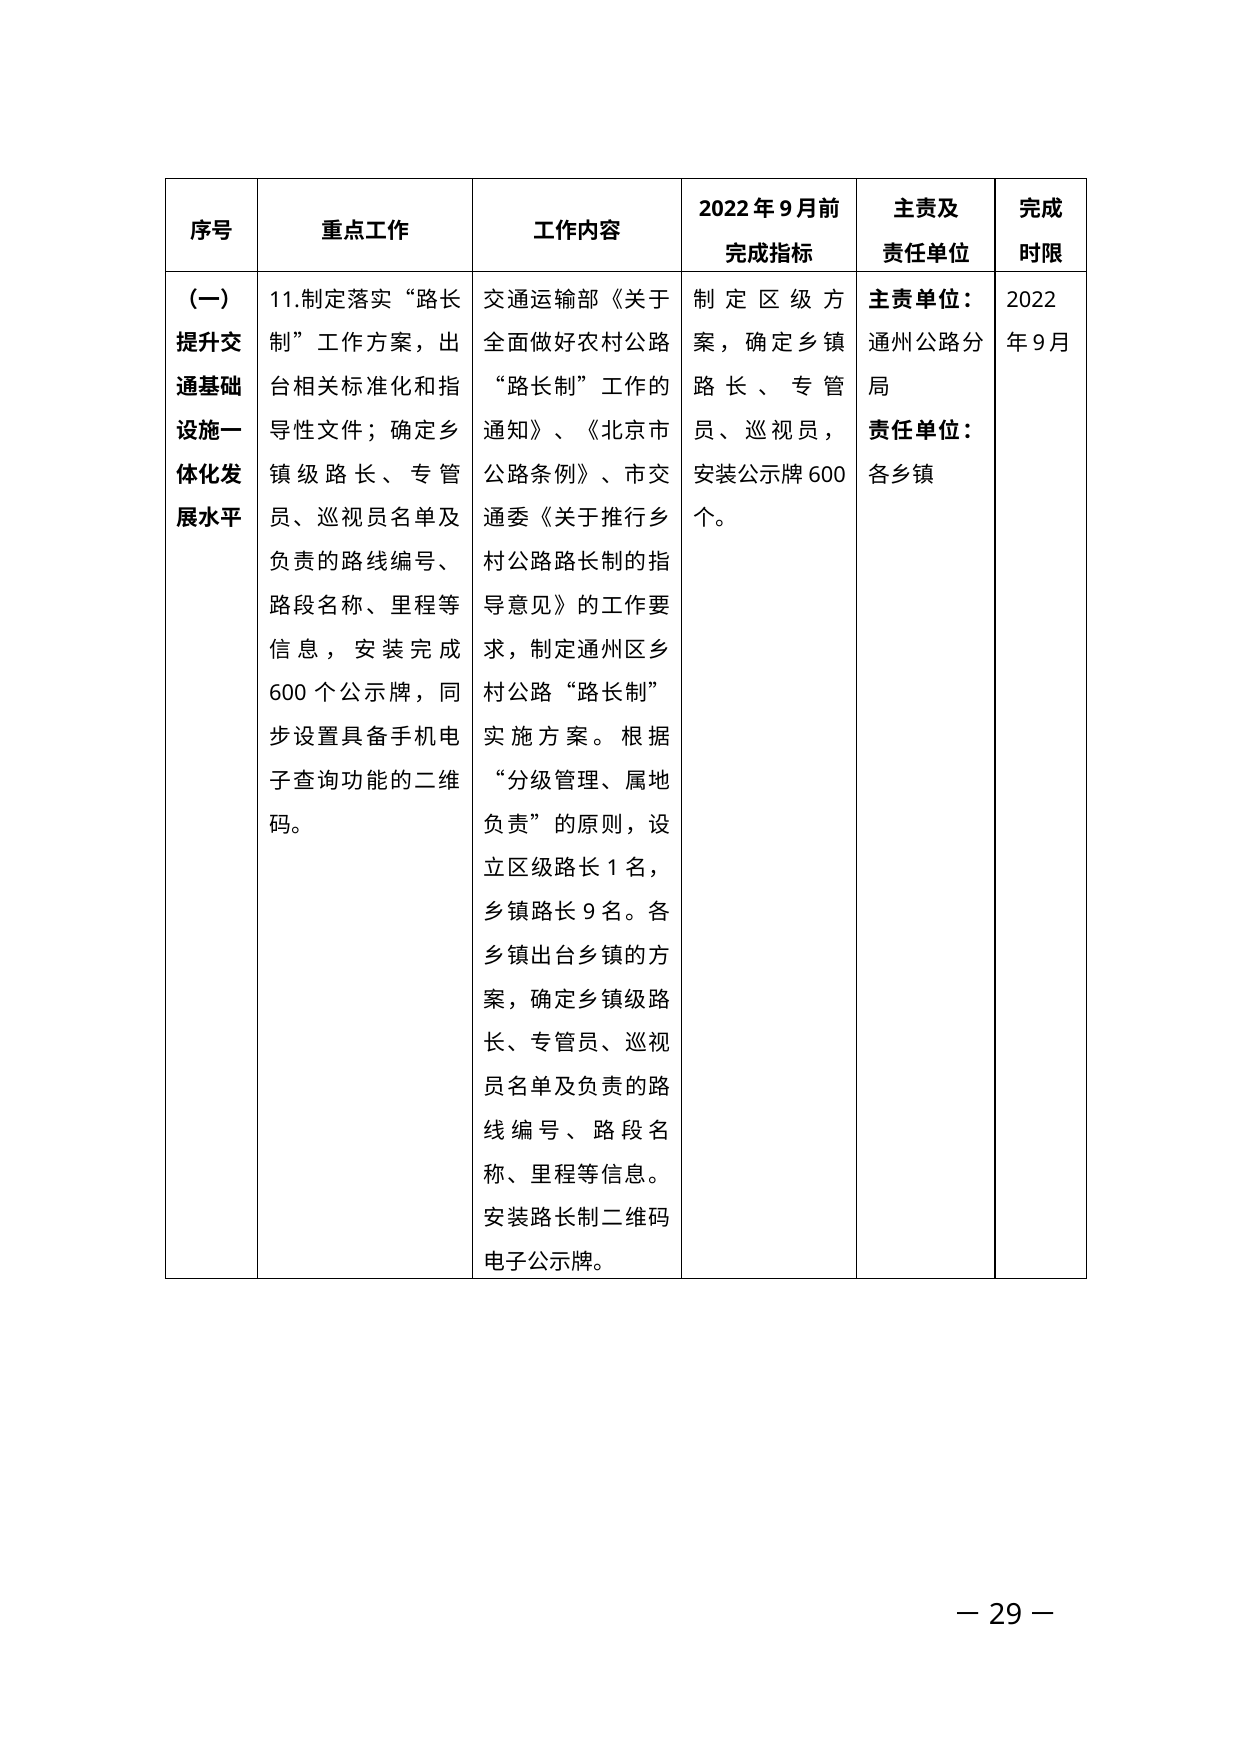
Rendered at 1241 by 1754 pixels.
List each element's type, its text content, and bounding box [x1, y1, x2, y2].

table_header 工作内容 [473, 179, 681, 271]
table_cell 2022年9月 [996, 272, 1086, 1278]
table_cell （一）提升交通基础设施一体化发展水平 [166, 272, 257, 1278]
table_header 2022年9月前 完成指标 [682, 179, 856, 271]
table_cell 交通运输部《关于全面做好农村公路“路长制”工作的通知》、《北京市公路条例》、市交通委《关于推行乡村公路路长制的指导意见》的工作要求，制定通州区乡村公路“路长制”实施方案。根据“分级管理、属地负责”的原则，设立区级路长1名，乡镇路长9名。各乡镇出台乡镇的方案，确定乡镇级路长、专管员、巡视员名单及负责的路线编号、路段名称、里程等信息。安装路长制二维码电子公示牌。 [473, 272, 681, 1278]
table_header 完成 时限 [996, 179, 1086, 271]
table_header 主责及 责任单位 [857, 179, 994, 271]
table_cell 制定区级方案，确定乡镇路长、专管员、巡视员，安装公示牌600个。 [682, 272, 856, 1278]
table_header 序号 [166, 179, 257, 271]
table_header 重点工作 [258, 179, 472, 271]
table_cell 11.制定落实“路长制”工作方案，出台相关标准化和指导性文件；确定乡镇级路长、专管员、巡视员名单及负责的路线编号、路段名称、里程等信息，安装完成600个公示牌，同步设置具备手机电子查询功能的二维码。 [258, 272, 472, 1278]
table_cell 主责单位：通州公路分局 责任单位：各乡镇 [857, 272, 994, 1278]
